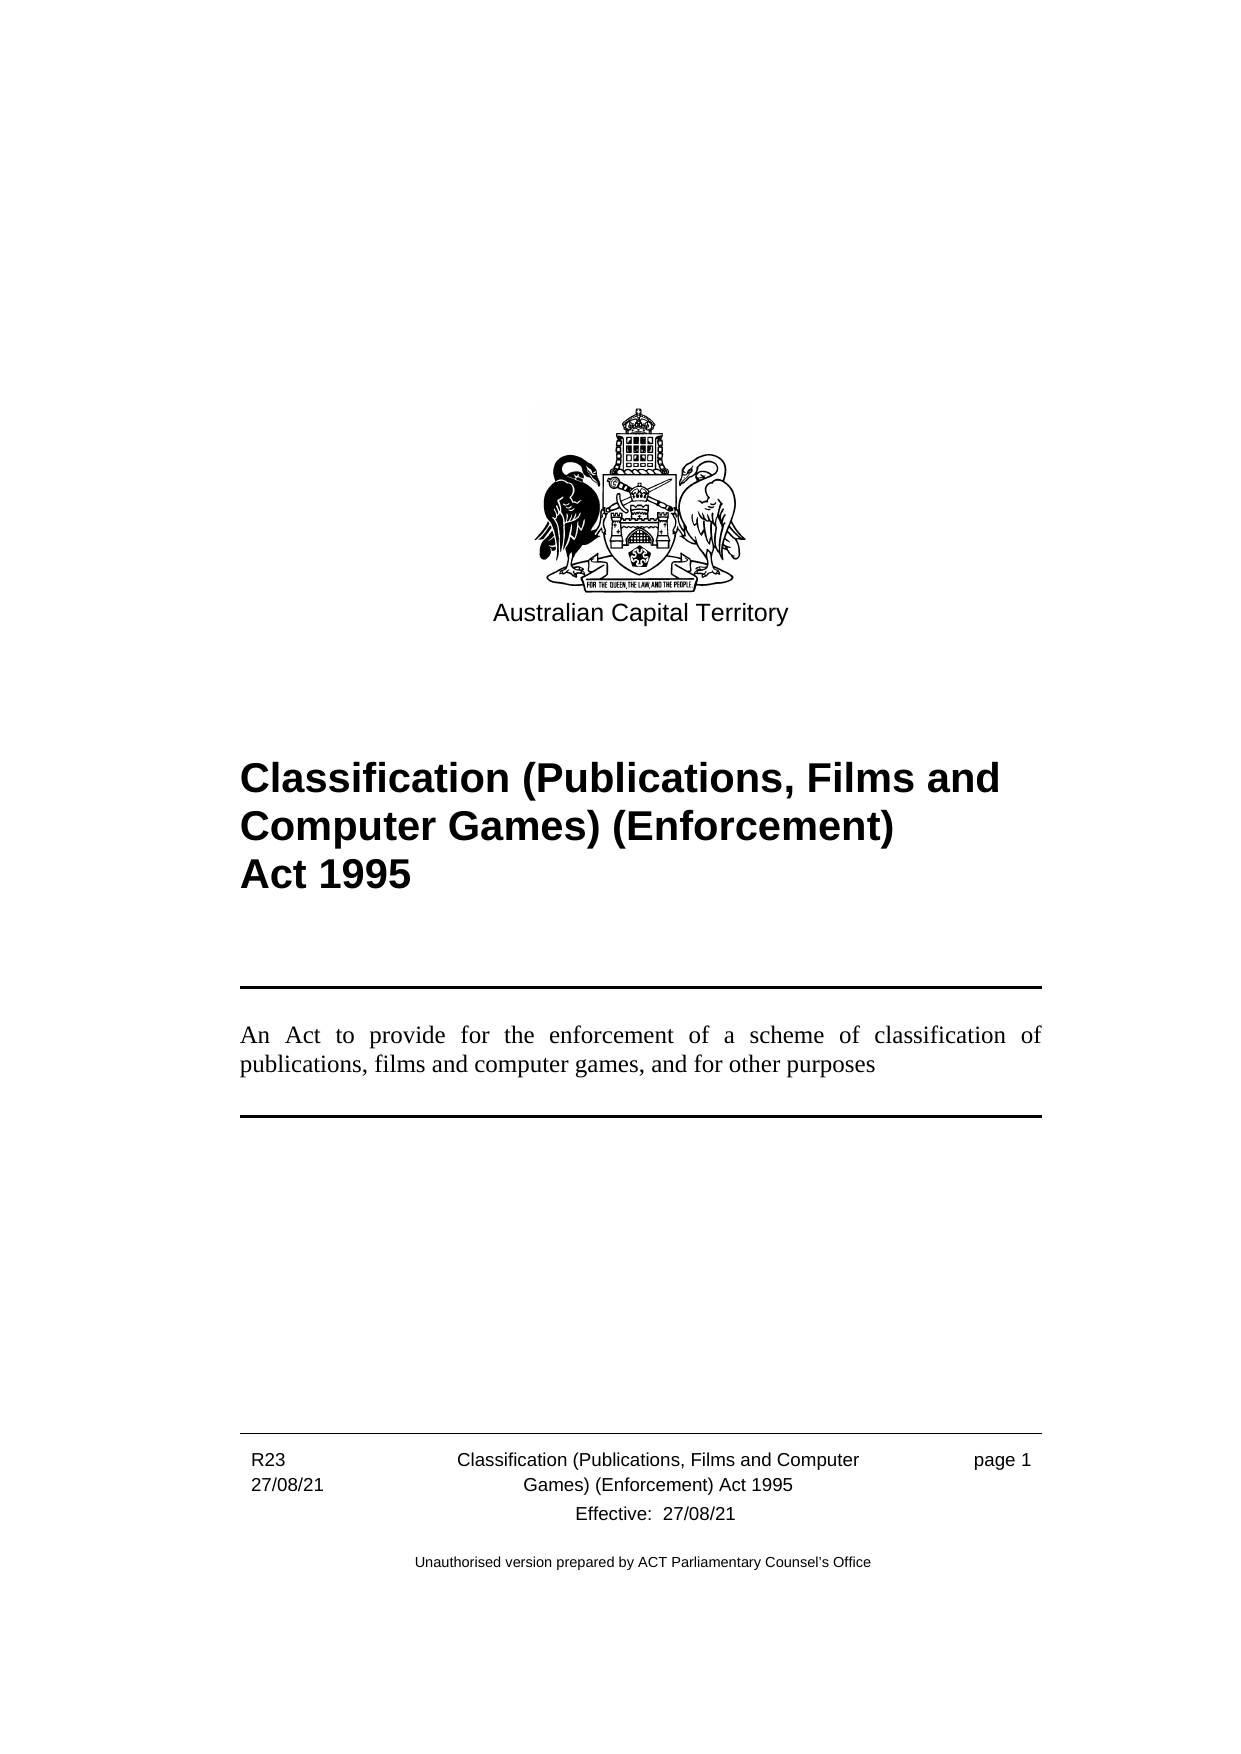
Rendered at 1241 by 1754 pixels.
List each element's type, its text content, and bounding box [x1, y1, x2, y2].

text Australian Capital Territory [239, 598, 1042, 627]
picture [531, 404, 751, 598]
text Classification (Publications, Films and Computer Games) (Enforcement) Act 1995 [239, 754, 1042, 897]
title An Act to provide for the enforcement of a scheme of classification of publications, films and computer games, and for other purposes [239, 1021, 1042, 1078]
